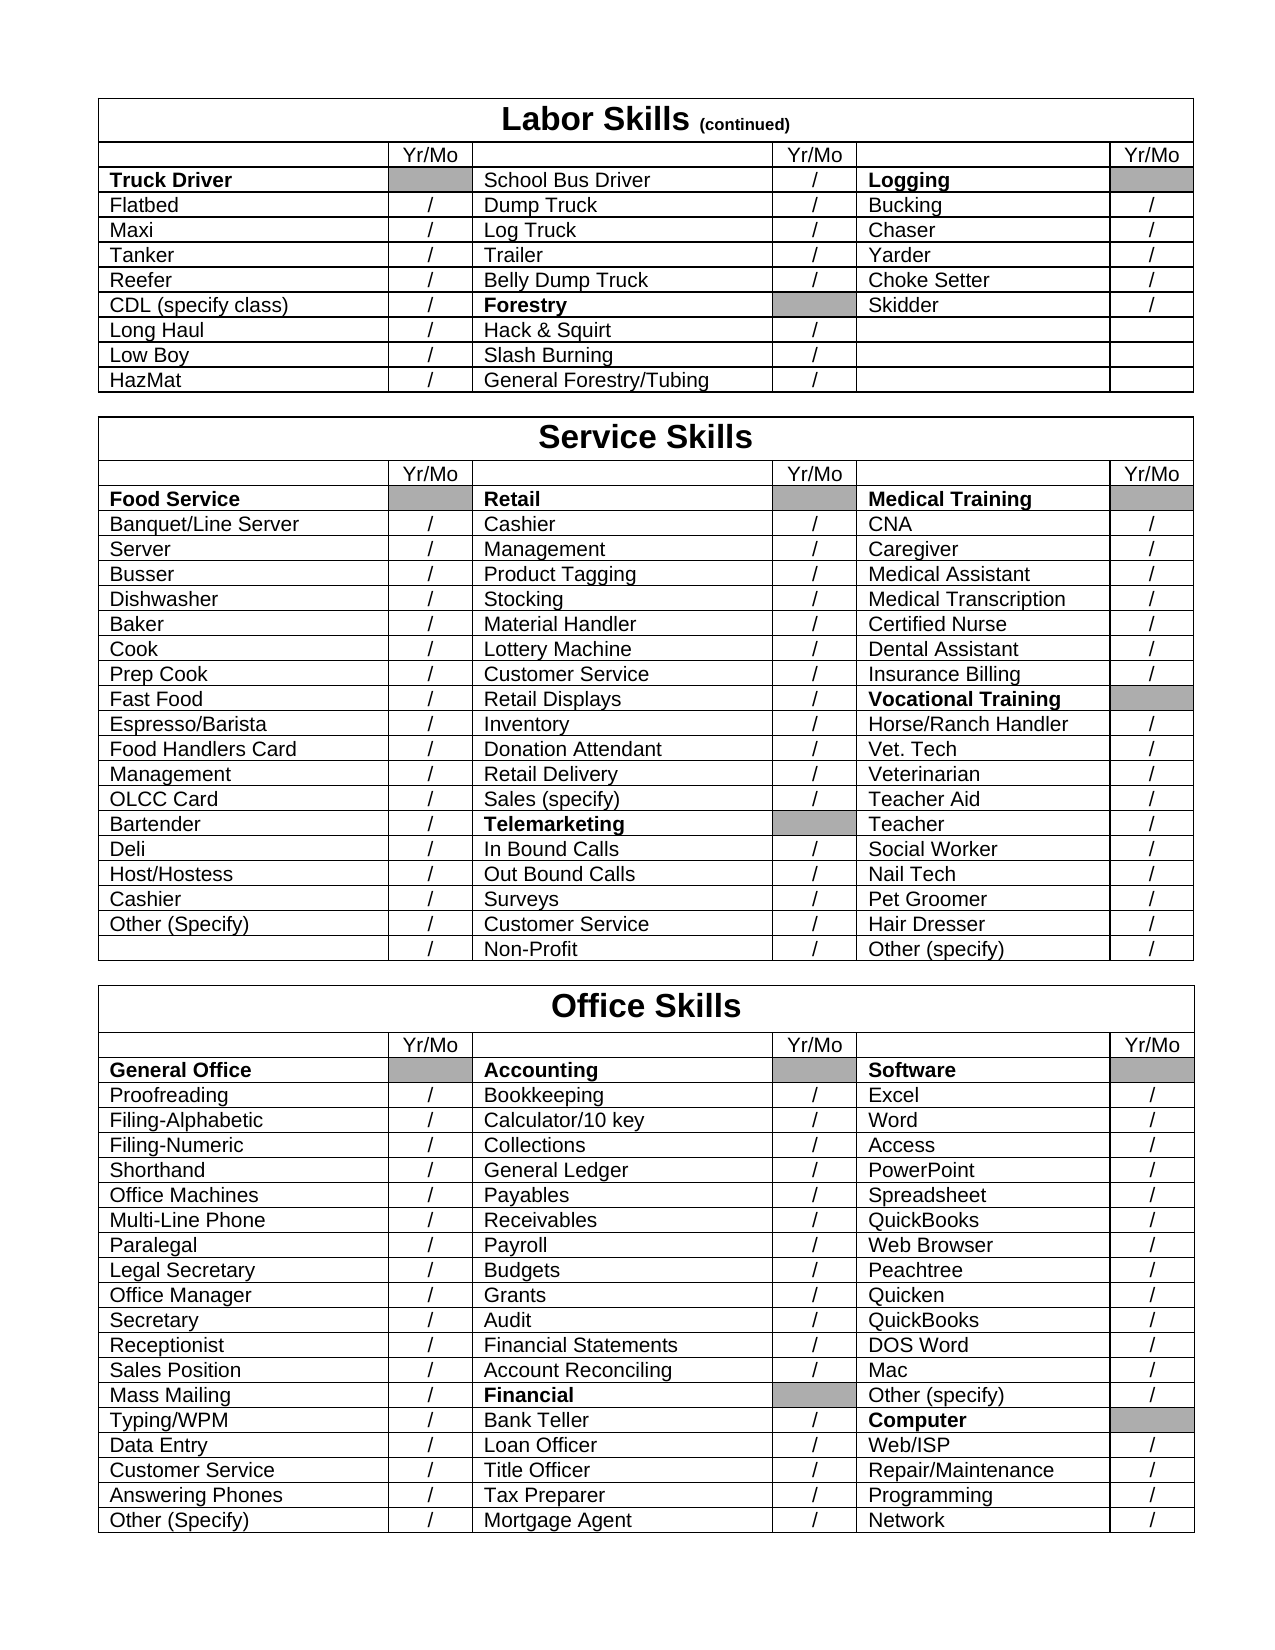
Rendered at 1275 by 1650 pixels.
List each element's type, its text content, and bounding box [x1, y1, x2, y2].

table_cell In Bound Calls [473, 836, 772, 860]
table_cell / [773, 936, 856, 960]
table_cell Management [473, 536, 772, 560]
table_cell Customer Service [473, 661, 772, 685]
table_cell Vocational Training [857, 686, 1109, 710]
table_cell / [773, 736, 856, 760]
table_cell [389, 486, 472, 510]
table_cell / [1111, 1133, 1194, 1157]
table_cell / [773, 861, 856, 885]
table_cell / [773, 1158, 856, 1182]
table_cell / [1111, 243, 1193, 266]
table_cell Non-Profit [473, 936, 772, 960]
table_cell [99, 143, 388, 166]
table_cell / [773, 836, 856, 860]
table_cell Telemarketing [473, 811, 772, 835]
table_cell Retail [473, 486, 772, 510]
table_cell / [389, 1433, 472, 1457]
table_cell / [773, 1283, 856, 1307]
table_cell [773, 1058, 856, 1082]
table_cell / [773, 318, 856, 341]
table_cell Filing-Numeric [99, 1133, 388, 1157]
table_cell / [1111, 1258, 1194, 1282]
table_cell / [1111, 1233, 1194, 1257]
table_cell / [1111, 1383, 1194, 1407]
table_cell / [1111, 1158, 1194, 1182]
table_cell Yarder [857, 243, 1109, 266]
table_cell Peachtree [857, 1258, 1109, 1282]
table_cell / [773, 886, 856, 910]
table_cell Title Officer [473, 1458, 772, 1482]
table_cell Access [857, 1133, 1109, 1157]
table_cell Teacher Aid [857, 786, 1109, 810]
table_cell [99, 1033, 388, 1057]
table_cell Filing-Alphabetic [99, 1108, 388, 1132]
table_cell / [389, 1233, 472, 1257]
table_cell Medical Transcription [857, 586, 1109, 610]
table_cell / [773, 611, 856, 635]
table_cell Food Service [99, 486, 388, 510]
table_cell Sales Position [99, 1358, 388, 1382]
table_cell / [773, 368, 856, 391]
table_cell CNA [857, 511, 1109, 535]
table_cell Bucking [857, 193, 1109, 216]
table_cell / [773, 761, 856, 785]
table_cell Web/ISP [857, 1433, 1109, 1457]
table_cell Other (specify) [857, 1383, 1109, 1407]
table_cell / [773, 786, 856, 810]
table_cell / [773, 268, 856, 291]
table_cell / [389, 193, 472, 216]
table_cell Medical Training [857, 486, 1109, 510]
table_cell / [389, 1408, 472, 1432]
table_cell Yr/Mo [1111, 1033, 1194, 1057]
table_cell / [773, 1308, 856, 1332]
table_cell Account Reconciling [473, 1358, 772, 1382]
table_cell Data Entry [99, 1433, 388, 1457]
table_cell / [1111, 911, 1193, 935]
table_cell Programming [857, 1483, 1109, 1507]
table_cell Medical Assistant [857, 561, 1109, 585]
table_cell Teacher [857, 811, 1109, 835]
table_cell / [389, 511, 472, 535]
table_cell Retail Delivery [473, 761, 772, 785]
table_cell / [773, 243, 856, 266]
table_cell Customer Service [99, 1458, 388, 1482]
table_cell / [389, 586, 472, 610]
table_cell / [389, 1208, 472, 1232]
table_cell / [1111, 1308, 1194, 1332]
table_cell / [389, 1158, 472, 1182]
table_cell [773, 1383, 856, 1407]
table_cell Maxi [99, 218, 388, 241]
table_cell Financial [473, 1383, 772, 1407]
table_cell Banquet/Line Server [99, 511, 388, 535]
table_cell Cook [99, 636, 388, 660]
table_cell PowerPoint [857, 1158, 1109, 1182]
table_cell Yr/Mo [773, 143, 856, 166]
table_cell CDL (specify class) [99, 293, 388, 316]
table_cell Hair Dresser [857, 911, 1109, 935]
table_cell Software [857, 1058, 1109, 1082]
table_cell Donation Attendant [473, 736, 772, 760]
table_cell / [389, 1133, 472, 1157]
table_cell Yr/Mo [1111, 143, 1193, 166]
table_cell Lottery Machine [473, 636, 772, 660]
table_cell Office Manager [99, 1283, 388, 1307]
table_cell HazMat [99, 368, 388, 391]
table_cell QuickBooks [857, 1308, 1109, 1332]
table_cell Product Tagging [473, 561, 772, 585]
table_cell Budgets [473, 1258, 772, 1282]
table_cell Trailer [473, 243, 772, 266]
table_cell Loan Officer [473, 1433, 772, 1457]
table_cell / [1111, 861, 1193, 885]
table_cell / [389, 1083, 472, 1107]
table_cell [857, 368, 1109, 391]
table_cell / [773, 193, 856, 216]
table_cell [1111, 1408, 1194, 1432]
table_cell / [1111, 561, 1193, 585]
table_cell [773, 293, 856, 316]
table_cell Stocking [473, 586, 772, 610]
table_cell General Ledger [473, 1158, 772, 1182]
table_cell Dental Assistant [857, 636, 1109, 660]
table_cell Tax Preparer [473, 1483, 772, 1507]
table_cell Shorthand [99, 1158, 388, 1182]
table_cell Yr/Mo [389, 461, 472, 485]
table_cell / [1111, 1358, 1194, 1382]
table_cell Out Bound Calls [473, 861, 772, 885]
table_cell Nail Tech [857, 861, 1109, 885]
table_cell [1111, 686, 1193, 710]
table_cell / [773, 343, 856, 366]
table_cell / [389, 886, 472, 910]
table_cell / [1111, 268, 1193, 291]
table_cell / [1111, 293, 1193, 316]
table_cell Collections [473, 1133, 772, 1157]
table_cell Server [99, 536, 388, 560]
table_cell / [1111, 1508, 1194, 1532]
table_cell / [389, 368, 472, 391]
table_cell / [773, 1358, 856, 1382]
table_cell School Bus Driver [473, 168, 772, 191]
table_cell / [1111, 511, 1193, 535]
table_cell / [1111, 1433, 1194, 1457]
table_cell Slash Burning [473, 343, 772, 366]
table_cell / [389, 561, 472, 585]
table_cell / [1111, 836, 1193, 860]
table_cell / [389, 761, 472, 785]
table_cell / [389, 936, 472, 960]
table_cell / [389, 736, 472, 760]
table_cell / [389, 911, 472, 935]
table_cell / [1111, 1208, 1194, 1232]
table_cell Host/Hostess [99, 861, 388, 885]
table_cell General Forestry/Tubing [473, 368, 772, 391]
table_cell Busser [99, 561, 388, 585]
table_cell [389, 168, 472, 191]
table_cell / [389, 1358, 472, 1382]
table_cell Bartender [99, 811, 388, 835]
table_cell Office Machines [99, 1183, 388, 1207]
table_cell / [389, 836, 472, 860]
table_cell Secretary [99, 1308, 388, 1332]
table_cell / [773, 661, 856, 685]
table_cell Skidder [857, 293, 1109, 316]
table_cell / [389, 536, 472, 560]
table_cell Financial Statements [473, 1333, 772, 1357]
table_cell Management [99, 761, 388, 785]
table_cell Receivables [473, 1208, 772, 1232]
table_cell Mac [857, 1358, 1109, 1382]
table_cell Word [857, 1108, 1109, 1132]
table_cell [857, 461, 1109, 485]
table_cell Chaser [857, 218, 1109, 241]
table_cell Vet. Tech [857, 736, 1109, 760]
table_cell / [389, 811, 472, 835]
table_cell Computer [857, 1408, 1109, 1432]
table_cell Answering Phones [99, 1483, 388, 1507]
table_cell Yr/Mo [773, 461, 856, 485]
table_cell Accounting [473, 1058, 772, 1082]
table_cell Deli [99, 836, 388, 860]
table_cell / [773, 911, 856, 935]
table_cell Retail Displays [473, 686, 772, 710]
table_cell Yr/Mo [389, 1033, 472, 1057]
table_cell Quicken [857, 1283, 1109, 1307]
table_cell / [1111, 193, 1193, 216]
table_cell / [1111, 1283, 1194, 1307]
table_cell / [1111, 711, 1193, 735]
table_cell General Office [99, 1058, 388, 1082]
table_cell / [773, 1083, 856, 1107]
table_cell / [389, 1283, 472, 1307]
table_cell / [389, 636, 472, 660]
table_cell / [773, 1433, 856, 1457]
table_cell / [1111, 1483, 1194, 1507]
table_cell Horse/Ranch Handler [857, 711, 1109, 735]
table_cell [473, 1033, 772, 1057]
table_cell Yr/Mo [1111, 461, 1193, 485]
table_cell / [389, 786, 472, 810]
table_cell / [773, 711, 856, 735]
table_cell Belly Dump Truck [473, 268, 772, 291]
table_cell / [773, 218, 856, 241]
table_cell / [773, 561, 856, 585]
table_cell Payables [473, 1183, 772, 1207]
table_cell Forestry [473, 293, 772, 316]
table_cell / [773, 1208, 856, 1232]
table_cell [1111, 368, 1193, 391]
table_cell / [389, 1308, 472, 1332]
table_cell [473, 461, 772, 485]
table_cell / [389, 343, 472, 366]
table_cell / [389, 661, 472, 685]
table_cell / [773, 1183, 856, 1207]
table_cell Proofreading [99, 1083, 388, 1107]
table_cell / [773, 636, 856, 660]
table_cell / [1111, 761, 1193, 785]
table_cell Flatbed [99, 193, 388, 216]
table_cell [857, 318, 1109, 341]
table_cell / [1111, 611, 1193, 635]
table_cell / [773, 1233, 856, 1257]
table_cell Network [857, 1508, 1109, 1532]
table_cell / [389, 268, 472, 291]
table_cell Caregiver [857, 536, 1109, 560]
table_cell Truck Driver [99, 168, 388, 191]
table_cell / [1111, 886, 1193, 910]
table_cell Mass Mailing [99, 1383, 388, 1407]
table_cell Repair/Maintenance [857, 1458, 1109, 1482]
table_cell Pet Groomer [857, 886, 1109, 910]
table_cell Material Handler [473, 611, 772, 635]
table_cell / [1111, 1458, 1194, 1482]
table_cell [1111, 318, 1193, 341]
table_cell / [389, 293, 472, 316]
table_cell OLCC Card [99, 786, 388, 810]
table_cell Fast Food [99, 686, 388, 710]
table_cell [99, 461, 388, 485]
table_cell Yr/Mo [773, 1033, 856, 1057]
table_cell Receptionist [99, 1333, 388, 1357]
table_cell Logging [857, 168, 1109, 191]
table_cell Choke Setter [857, 268, 1109, 291]
table_cell Customer Service [473, 911, 772, 935]
table_cell / [1111, 1083, 1194, 1107]
table_cell / [389, 1508, 472, 1532]
table_cell / [389, 1383, 472, 1407]
table_cell Payroll [473, 1233, 772, 1257]
table_cell / [389, 318, 472, 341]
table_cell / [389, 611, 472, 635]
table_cell Bookkeeping [473, 1083, 772, 1107]
table_cell / [773, 586, 856, 610]
table_cell Yr/Mo [389, 143, 472, 166]
table_cell [857, 343, 1109, 366]
table_cell QuickBooks [857, 1208, 1109, 1232]
table_cell / [389, 218, 472, 241]
table_cell Veterinarian [857, 761, 1109, 785]
table_cell Calculator/10 key [473, 1108, 772, 1132]
table_cell Social Worker [857, 836, 1109, 860]
table_cell Spreadsheet [857, 1183, 1109, 1207]
table_cell / [1111, 661, 1193, 685]
table_header Office Skills [99, 986, 1194, 1032]
table_cell / [1111, 586, 1193, 610]
table_cell / [773, 1108, 856, 1132]
table_cell [1111, 486, 1193, 510]
table_cell / [773, 168, 856, 191]
table_cell / [1111, 936, 1193, 960]
table_cell / [1111, 536, 1193, 560]
table_cell Legal Secretary [99, 1258, 388, 1282]
table_cell Hack & Squirt [473, 318, 772, 341]
table_cell / [389, 1108, 472, 1132]
table_cell Mortgage Agent [473, 1508, 772, 1532]
table_cell / [389, 243, 472, 266]
table_cell Bank Teller [473, 1408, 772, 1432]
table_cell Paralegal [99, 1233, 388, 1257]
table_cell / [773, 511, 856, 535]
table_cell Grants [473, 1283, 772, 1307]
table_cell [389, 1058, 472, 1082]
table_cell Other (Specify) [99, 911, 388, 935]
table_cell / [1111, 636, 1193, 660]
table_cell / [389, 1483, 472, 1507]
table_cell / [389, 1258, 472, 1282]
table_cell [773, 811, 856, 835]
table_cell / [773, 1508, 856, 1532]
table_cell Dump Truck [473, 193, 772, 216]
table_cell [1111, 343, 1193, 366]
table_cell Cashier [99, 886, 388, 910]
table_cell Log Truck [473, 218, 772, 241]
table_cell / [773, 1333, 856, 1357]
table_cell Prep Cook [99, 661, 388, 685]
table_cell Espresso/Barista [99, 711, 388, 735]
table_cell Tanker [99, 243, 388, 266]
table_cell / [389, 1458, 472, 1482]
table_cell Low Boy [99, 343, 388, 366]
table_cell Food Handlers Card [99, 736, 388, 760]
table_cell Other (Specify) [99, 1508, 388, 1532]
table_cell / [773, 1258, 856, 1282]
table_cell Inventory [473, 711, 772, 735]
table_cell [857, 1033, 1109, 1057]
table_cell / [773, 1408, 856, 1432]
table_cell / [1111, 736, 1193, 760]
table_cell / [1111, 811, 1193, 835]
table_cell / [1111, 1333, 1194, 1357]
table_cell / [1111, 786, 1193, 810]
table_cell Audit [473, 1308, 772, 1332]
table_cell Excel [857, 1083, 1109, 1107]
table_cell DOS Word [857, 1333, 1109, 1357]
table_header Service Skills [99, 418, 1193, 460]
table_cell Surveys [473, 886, 772, 910]
table_cell / [389, 861, 472, 885]
table_cell / [773, 1483, 856, 1507]
table_cell / [389, 686, 472, 710]
table_cell Baker [99, 611, 388, 635]
table_header Labor Skills (continued) [99, 99, 1193, 141]
table_cell [857, 143, 1109, 166]
table_cell / [389, 1183, 472, 1207]
table_cell [1111, 1058, 1194, 1082]
table_cell Sales (specify) [473, 786, 772, 810]
table_cell Long Haul [99, 318, 388, 341]
table_cell / [389, 711, 472, 735]
table_cell Cashier [473, 511, 772, 535]
table_cell Certified Nurse [857, 611, 1109, 635]
table_cell / [773, 686, 856, 710]
table_cell Multi-Line Phone [99, 1208, 388, 1232]
table_cell / [773, 536, 856, 560]
table_cell / [1111, 218, 1193, 241]
table_cell / [773, 1133, 856, 1157]
table_cell / [1111, 1108, 1194, 1132]
table_cell / [1111, 1183, 1194, 1207]
table_cell Web Browser [857, 1233, 1109, 1257]
table_cell / [773, 1458, 856, 1482]
table_cell / [389, 1333, 472, 1357]
table_cell Typing/WPM [99, 1408, 388, 1432]
table_cell [1111, 168, 1193, 191]
table_cell Reefer [99, 268, 388, 291]
table_cell [773, 486, 856, 510]
table_cell [473, 143, 772, 166]
table_cell Dishwasher [99, 586, 388, 610]
table_cell Other (specify) [857, 936, 1109, 960]
table_cell [99, 936, 388, 960]
table_cell Insurance Billing [857, 661, 1109, 685]
